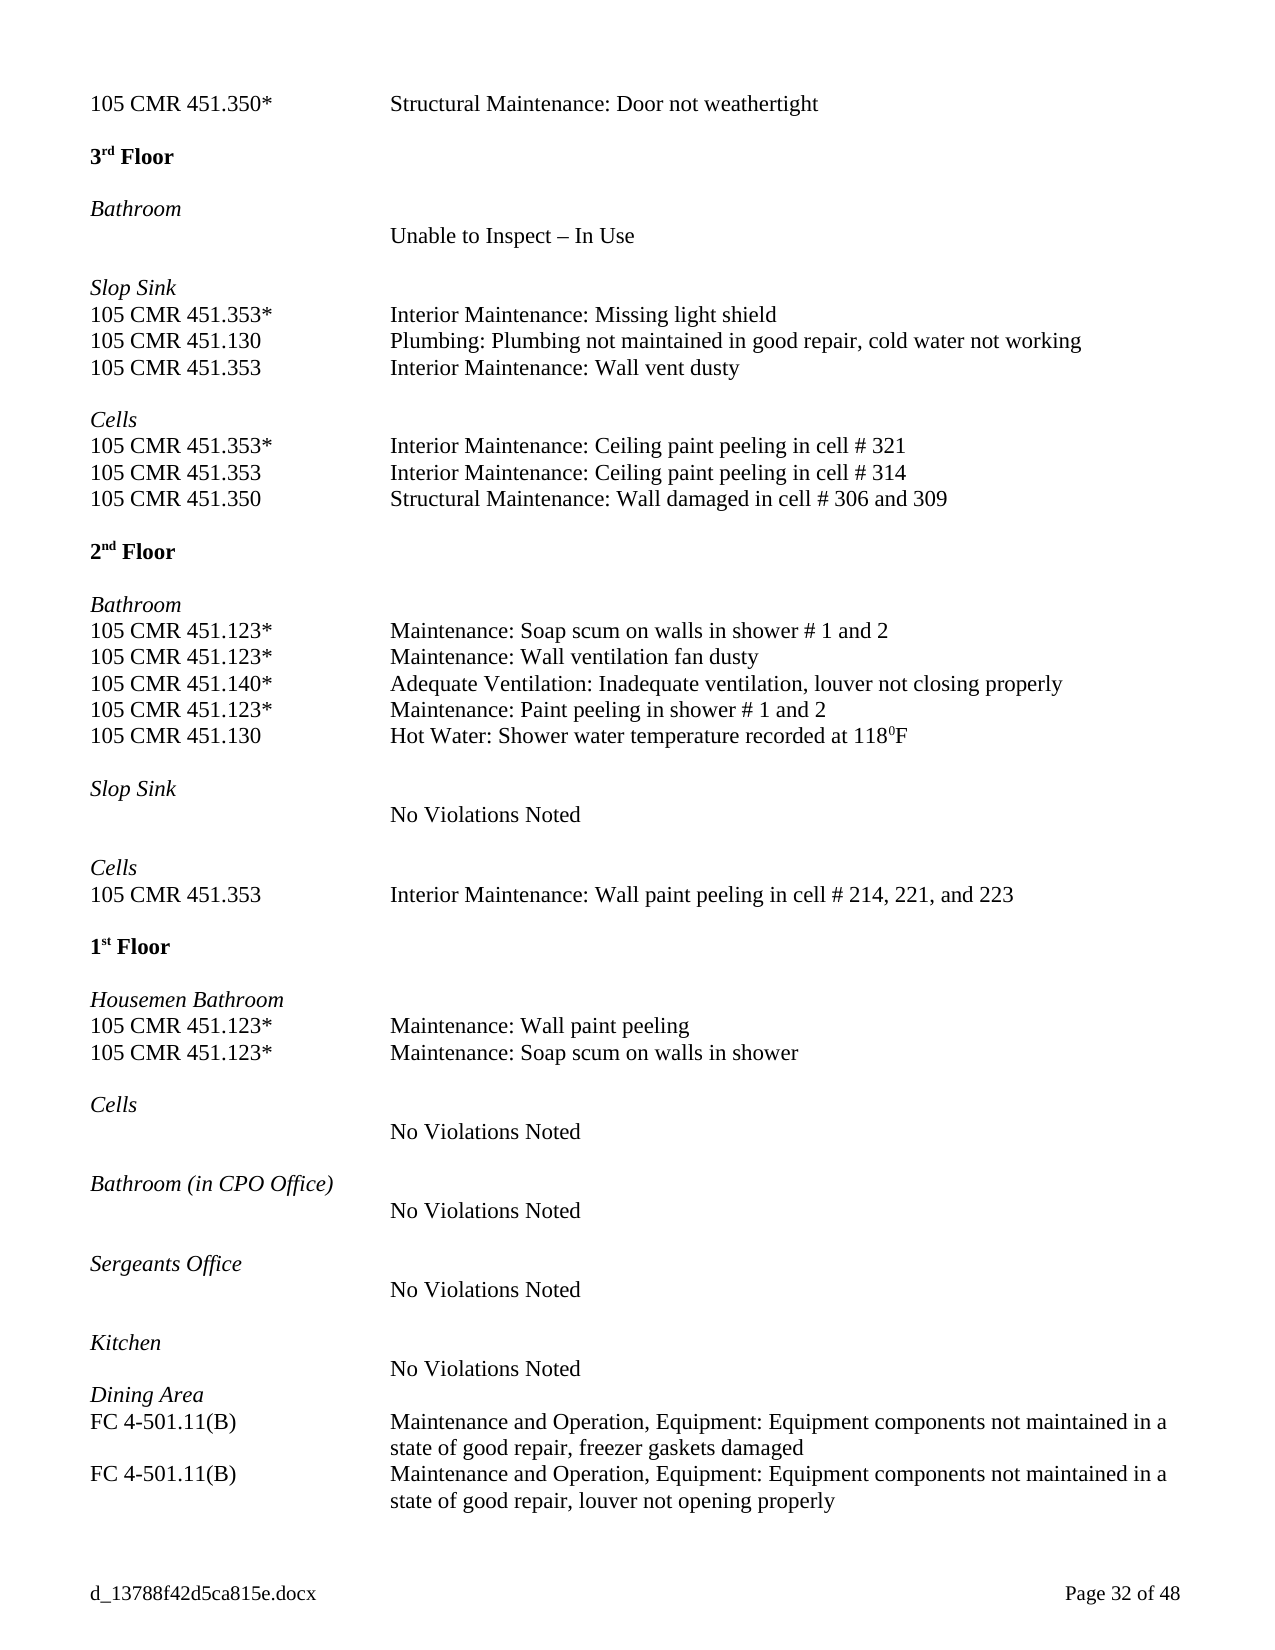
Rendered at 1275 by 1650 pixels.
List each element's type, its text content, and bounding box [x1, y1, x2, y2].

text Sergeants Office [90, 1249, 1185, 1276]
text No Violations Noted [90, 1355, 1185, 1381]
text 105 CMR 451.123* Maintenance: Soap scum on walls in shower # 1 and 2 [90, 617, 1185, 643]
text FC 4-501.11(B) Maintenance and Operation, Equipment: Equipment components not maintained in a state of good repair, louver not opening properly [90, 1460, 1185, 1513]
text 105 CMR 451.353* Interior Maintenance: Ceiling paint peeling in cell # 321 [90, 433, 1185, 459]
text 1st Floor [90, 933, 1185, 960]
text 105 CMR 451.123* Maintenance: Paint peeling in shower # 1 and 2 [90, 696, 1185, 722]
text 105 CMR 451.353 Interior Maintenance: Ceiling paint peeling in cell # 314 [90, 459, 1185, 485]
text Cells [90, 1091, 1185, 1118]
text Dining Area [90, 1381, 1185, 1408]
text Bathroom [90, 195, 1185, 222]
text Unable to Inspect – In Use [90, 222, 1185, 248]
text 2nd Floor [90, 538, 1185, 564]
text 105 CMR 451.123* Maintenance: Wall ventilation fan dusty [90, 643, 1185, 670]
text 105 CMR 451.123* Maintenance: Soap scum on walls in shower [90, 1039, 1185, 1065]
text 105 CMR 451.140* Adequate Ventilation: Inadequate ventilation, louver not closing properly [90, 670, 1185, 696]
text Bathroom [90, 591, 1185, 617]
text 105 CMR 451.350 Structural Maintenance: Wall damaged in cell # 306 and 309 [90, 485, 1185, 512]
text No Violations Noted [90, 802, 1185, 828]
text 105 CMR 451.350* Structural Maintenance: Door not weathertight [90, 90, 1185, 116]
text Kitchen [90, 1329, 1185, 1355]
text 3rd Floor [90, 143, 1185, 169]
text Bathroom (in CPO Office) [90, 1171, 1185, 1197]
text 105 CMR 451.130 Hot Water: Shower water temperature recorded at 1180F [90, 722, 1185, 749]
text No Violations Noted [90, 1276, 1185, 1302]
text Housemen Bathroom [90, 986, 1185, 1012]
text No Violations Noted [90, 1118, 1185, 1144]
text Cells [90, 854, 1185, 881]
text FC 4-501.11(B) Maintenance and Operation, Equipment: Equipment components not maintained in a state of good repair, freezer gaskets damaged [90, 1408, 1185, 1460]
text 105 CMR 451.353 Interior Maintenance: Wall paint peeling in cell # 214, 221, and 223 [90, 881, 1185, 907]
text Slop Sink [90, 775, 1185, 802]
text 105 CMR 451.353* Interior Maintenance: Missing light shield [90, 301, 1185, 327]
text 105 CMR 451.353 Interior Maintenance: Wall vent dusty [90, 353, 1185, 380]
text Cells [90, 406, 1185, 433]
text 105 CMR 451.123* Maintenance: Wall paint peeling [90, 1012, 1185, 1039]
text No Violations Noted [90, 1197, 1185, 1223]
text Slop Sink [90, 274, 1185, 301]
text 105 CMR 451.130 Plumbing: Plumbing not maintained in good repair, cold water not working [90, 327, 1185, 353]
